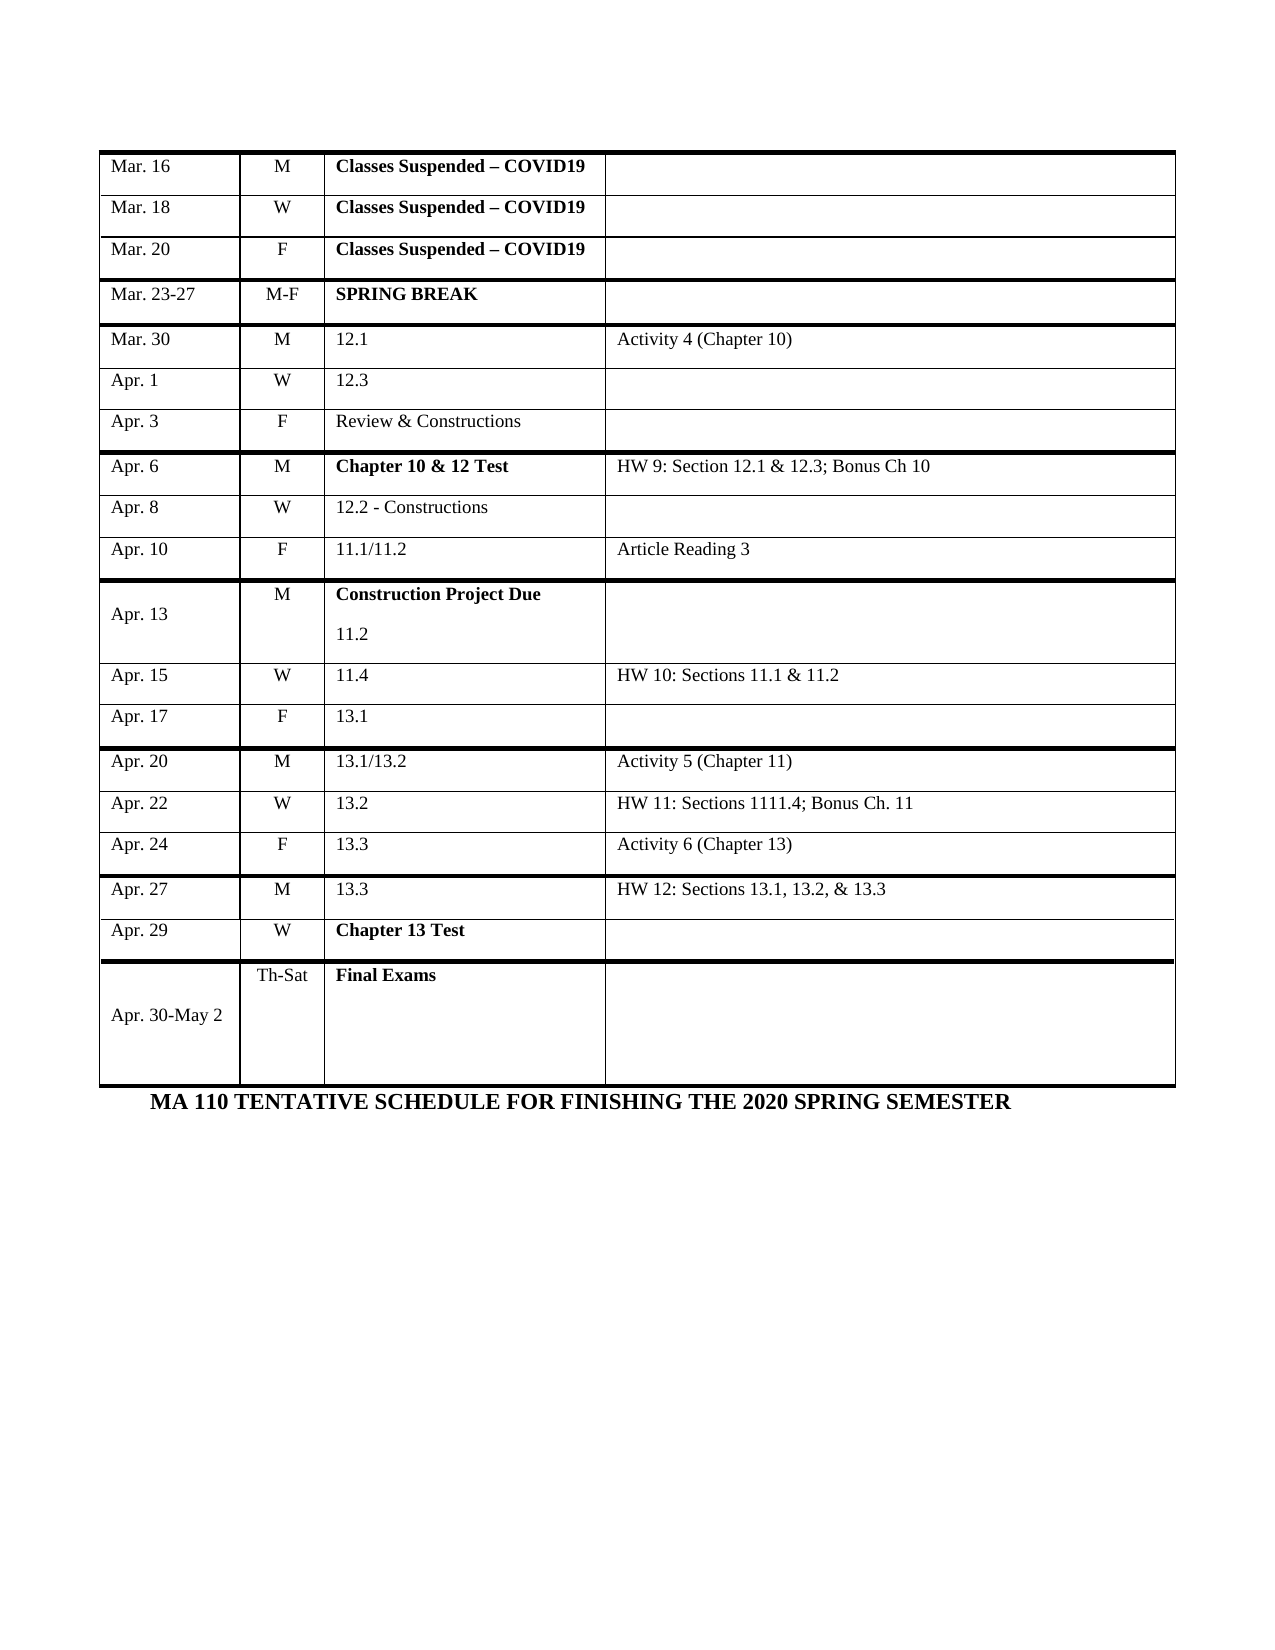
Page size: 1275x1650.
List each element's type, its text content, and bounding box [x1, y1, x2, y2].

table_cell Final Exams [325, 964, 605, 1084]
table_cell 13.3 [325, 833, 605, 873]
table_header Classes Suspended – COVID19 [325, 155, 605, 195]
table_cell W [241, 196, 324, 236]
table_cell 13.2 [325, 792, 605, 832]
table_cell Apr. 1 [100, 369, 239, 409]
table_cell M [241, 751, 324, 791]
table_cell Mar. 23-27 [100, 282, 239, 323]
table_cell 12.2 - Constructions [325, 496, 605, 537]
table_cell 13.1/13.2 [325, 751, 605, 791]
table_cell Chapter 10 & 12 Test [325, 455, 605, 495]
table_header Mar. 16 [100, 155, 239, 195]
table_cell Apr. 27 [100, 878, 239, 918]
table_cell HW 11: Sections 1111.4; Bonus Ch. 11 [606, 792, 1175, 832]
table_cell Activity 4 (Chapter 10) [606, 327, 1175, 368]
table_cell F [241, 238, 324, 278]
table_cell Article Reading 3 [606, 538, 1175, 578]
table_cell HW 10: Sections 11.1 & 11.2 [606, 664, 1175, 704]
table_cell Classes Suspended – COVID19 [325, 238, 605, 278]
table_cell 13.1 [325, 705, 605, 746]
table_cell M [241, 455, 324, 495]
table_cell [606, 369, 1175, 409]
table_cell Mar. 20 [100, 237, 239, 278]
table_cell Th-Sat [241, 964, 324, 1084]
table_cell W [241, 920, 324, 959]
table_cell F [241, 833, 324, 873]
table_cell [606, 410, 1175, 450]
table_cell [606, 705, 1175, 746]
table_cell Apr. 30-May 2 [100, 960, 239, 1084]
table_cell Mar. 30 [100, 327, 239, 368]
table_cell [606, 282, 1175, 323]
table_cell Activity 6 (Chapter 13) [606, 833, 1175, 873]
table_cell Apr. 8 [100, 496, 239, 537]
table_cell Apr. 3 [100, 410, 239, 450]
table_cell [606, 959, 1175, 1084]
table_cell F [241, 538, 324, 578]
table_cell [606, 238, 1175, 278]
table_cell HW 9: Section 12.1 & 12.3; Bonus Ch 10 [606, 455, 1175, 495]
table_cell Apr. 29 [100, 920, 240, 959]
table_cell Apr. 22 [100, 792, 239, 832]
table_cell SPRING BREAK [325, 282, 605, 323]
table_header [606, 155, 1175, 195]
table_cell 11.4 [325, 664, 605, 704]
table_cell M-F [241, 282, 324, 323]
table_cell F [241, 410, 324, 450]
table_cell Construction Project Due 11.2 [325, 583, 605, 663]
table_cell Apr. 6 [100, 455, 239, 495]
table_cell Apr. 13 [100, 583, 239, 663]
table_cell Mar. 18 [100, 196, 239, 236]
table_cell 12.1 [325, 327, 605, 368]
table_cell M [241, 327, 324, 368]
table_header M [241, 155, 324, 195]
table_cell Activity 5 (Chapter 11) [606, 751, 1175, 791]
table_cell W [241, 369, 324, 409]
table_cell 11.1/11.2 [325, 538, 605, 578]
table_cell Apr. 17 [100, 705, 239, 746]
table_cell Apr. 10 [100, 538, 239, 578]
table_cell W [241, 664, 324, 704]
table_cell F [241, 705, 324, 746]
text MA 110 TENTATIVE SCHEDULE FOR FINISHING THE 2020 SPRING SEMESTER [150, 1088, 1125, 1115]
table_cell Chapter 13 Test [325, 920, 605, 959]
table_cell Classes Suspended – COVID19 [325, 196, 605, 236]
table_cell W [241, 496, 324, 537]
table_cell Review & Constructions [325, 410, 605, 450]
table_cell W [241, 792, 324, 832]
table_cell [606, 196, 1175, 236]
table_cell HW 12: Sections 13.1, 13.2, & 13.3 [606, 878, 1175, 918]
table_cell Apr. 15 [100, 664, 239, 704]
table_cell Apr. 24 [100, 833, 239, 873]
table_cell Apr. 20 [100, 751, 239, 791]
table_cell [606, 583, 1175, 663]
table_cell [606, 919, 1175, 959]
table_cell [606, 496, 1175, 537]
table_cell M [241, 583, 324, 663]
table_cell 12.3 [325, 369, 605, 409]
table_cell 13.3 [325, 878, 605, 918]
table_cell M [241, 878, 324, 918]
